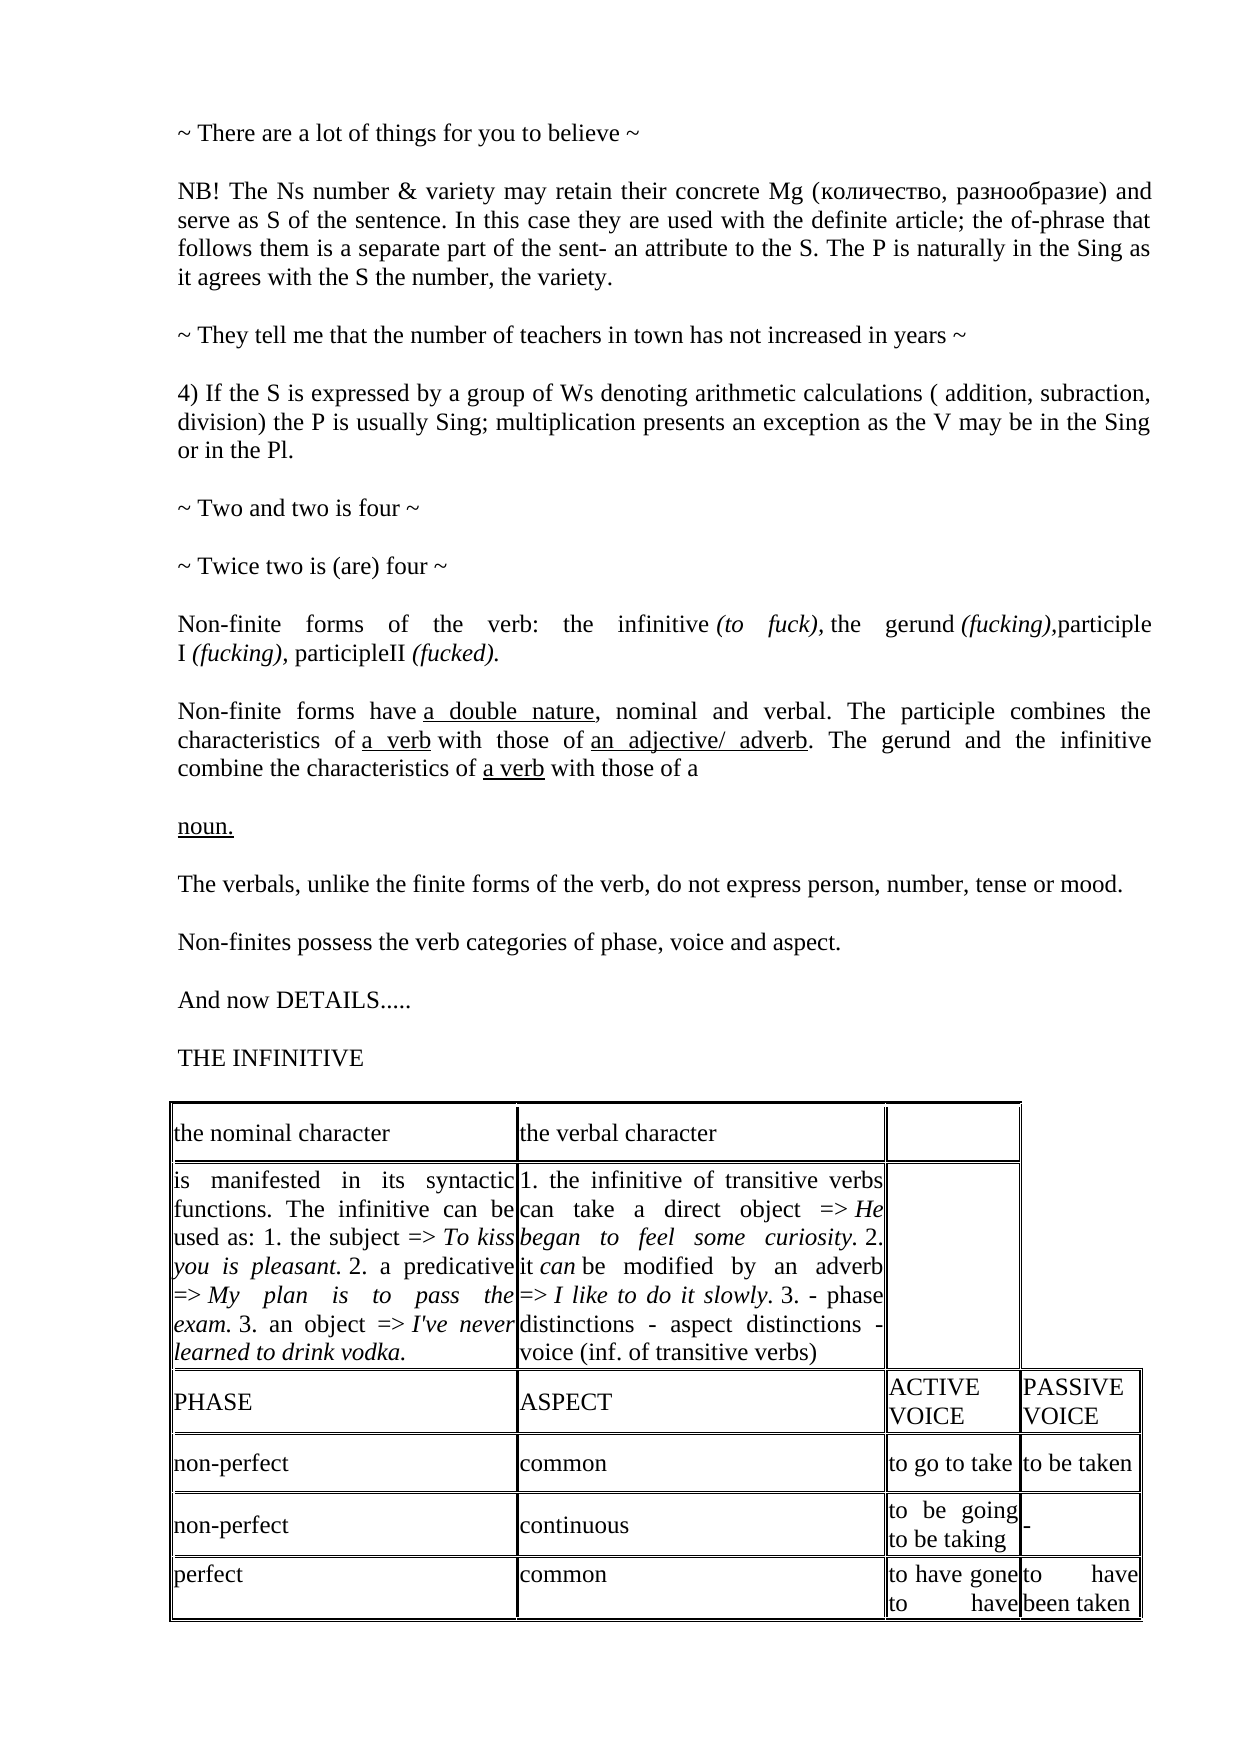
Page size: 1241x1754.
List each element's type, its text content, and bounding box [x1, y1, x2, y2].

table_cell non-perfect [171, 1432, 517, 1491]
text And now DETAILS..... [177, 985, 1152, 1014]
table_cell PHASE [171, 1368, 517, 1432]
text The verbals, unlike the finite forms of the verb, do not express person, number, tense or mood. [177, 869, 1152, 898]
text NB! The Ns number & variety may retain their concrete Mg (количество, разнообразие) and serve as S of the sentence. In this case they are used with the definite article; the of-phrase that follows them is a separate part of the sent- an attribute to the S. The P is naturally in the Sing as it agrees with the S the number, the variety. [177, 176, 1152, 291]
text noun. [177, 811, 1152, 840]
table_cell to be taken [1022, 1435, 1139, 1491]
text Non-finite forms have a double nature, nominal and verbal. The participle combines the characteristics of a verb with those of an adjective/ adverb. The gerund and the infinitive combine the characteristics of a verb with those of a [177, 696, 1152, 782]
table_cell 1. the infinitive of transitive verbs can take a direct object => He began to feel some curiosity. 2. it can be modified by an adverb => I like to do it slowly. 3. - phase distinctions - aspect distinctions - voice (inf. of transitive verbs) [519, 1164, 884, 1368]
table_cell is manifested in its syntactic functions. The infinitive can be used as: 1. the subject => To kiss you is pleasant. 2. a predicative => My plan is to pass the exam. 3. an object => I've never learned to drink vodka. [173, 1160, 516, 1368]
table_cell common [519, 1435, 884, 1491]
table_header the verbal character [517, 1103, 886, 1160]
table_cell ASPECT [519, 1371, 884, 1432]
text Non-finite forms of the verb: the infinitive (to fuck), the gerund (fucking),participle I (fucking), participleII (fucked). [177, 609, 1152, 667]
table_cell - [1022, 1494, 1139, 1554]
text 4) If the S is expressed by a group of Ws denoting arithmetic calculations ( addition, subraction, division) the P is usually Sing; multiplication presents an exception as the V may be in the Sing or in the Pl. [177, 378, 1152, 464]
table_cell common [517, 1555, 886, 1618]
text THE INFINITIVE [177, 1043, 1152, 1072]
text Non-finites possess the verb categories of phase, voice and aspect. [177, 927, 1152, 956]
table_header [886, 1104, 1020, 1160]
text ~ They tell me that the number of teachers in town has not increased in years ~ [177, 320, 1152, 349]
table_cell non-perfect [171, 1491, 517, 1554]
table_cell perfect [173, 1555, 517, 1618]
table_cell to have been taken [1020, 1558, 1141, 1618]
table_cell ACTIVE VOICE [888, 1371, 1019, 1432]
text ~ Two and two is four ~ [177, 493, 1152, 522]
table_header the nominal character [173, 1103, 517, 1160]
table_cell to be going to be taking [888, 1494, 1019, 1554]
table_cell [886, 1558, 1020, 1618]
text ~ There are a lot of things for you to believe ~ [177, 118, 1152, 147]
table_cell to go to take [888, 1435, 1019, 1491]
text ~ Twice two is (are) four ~ [177, 551, 1152, 580]
table_cell continuous [519, 1494, 884, 1554]
table_cell PASSIVE VOICE [1022, 1371, 1139, 1432]
table_cell [888, 1164, 1019, 1368]
